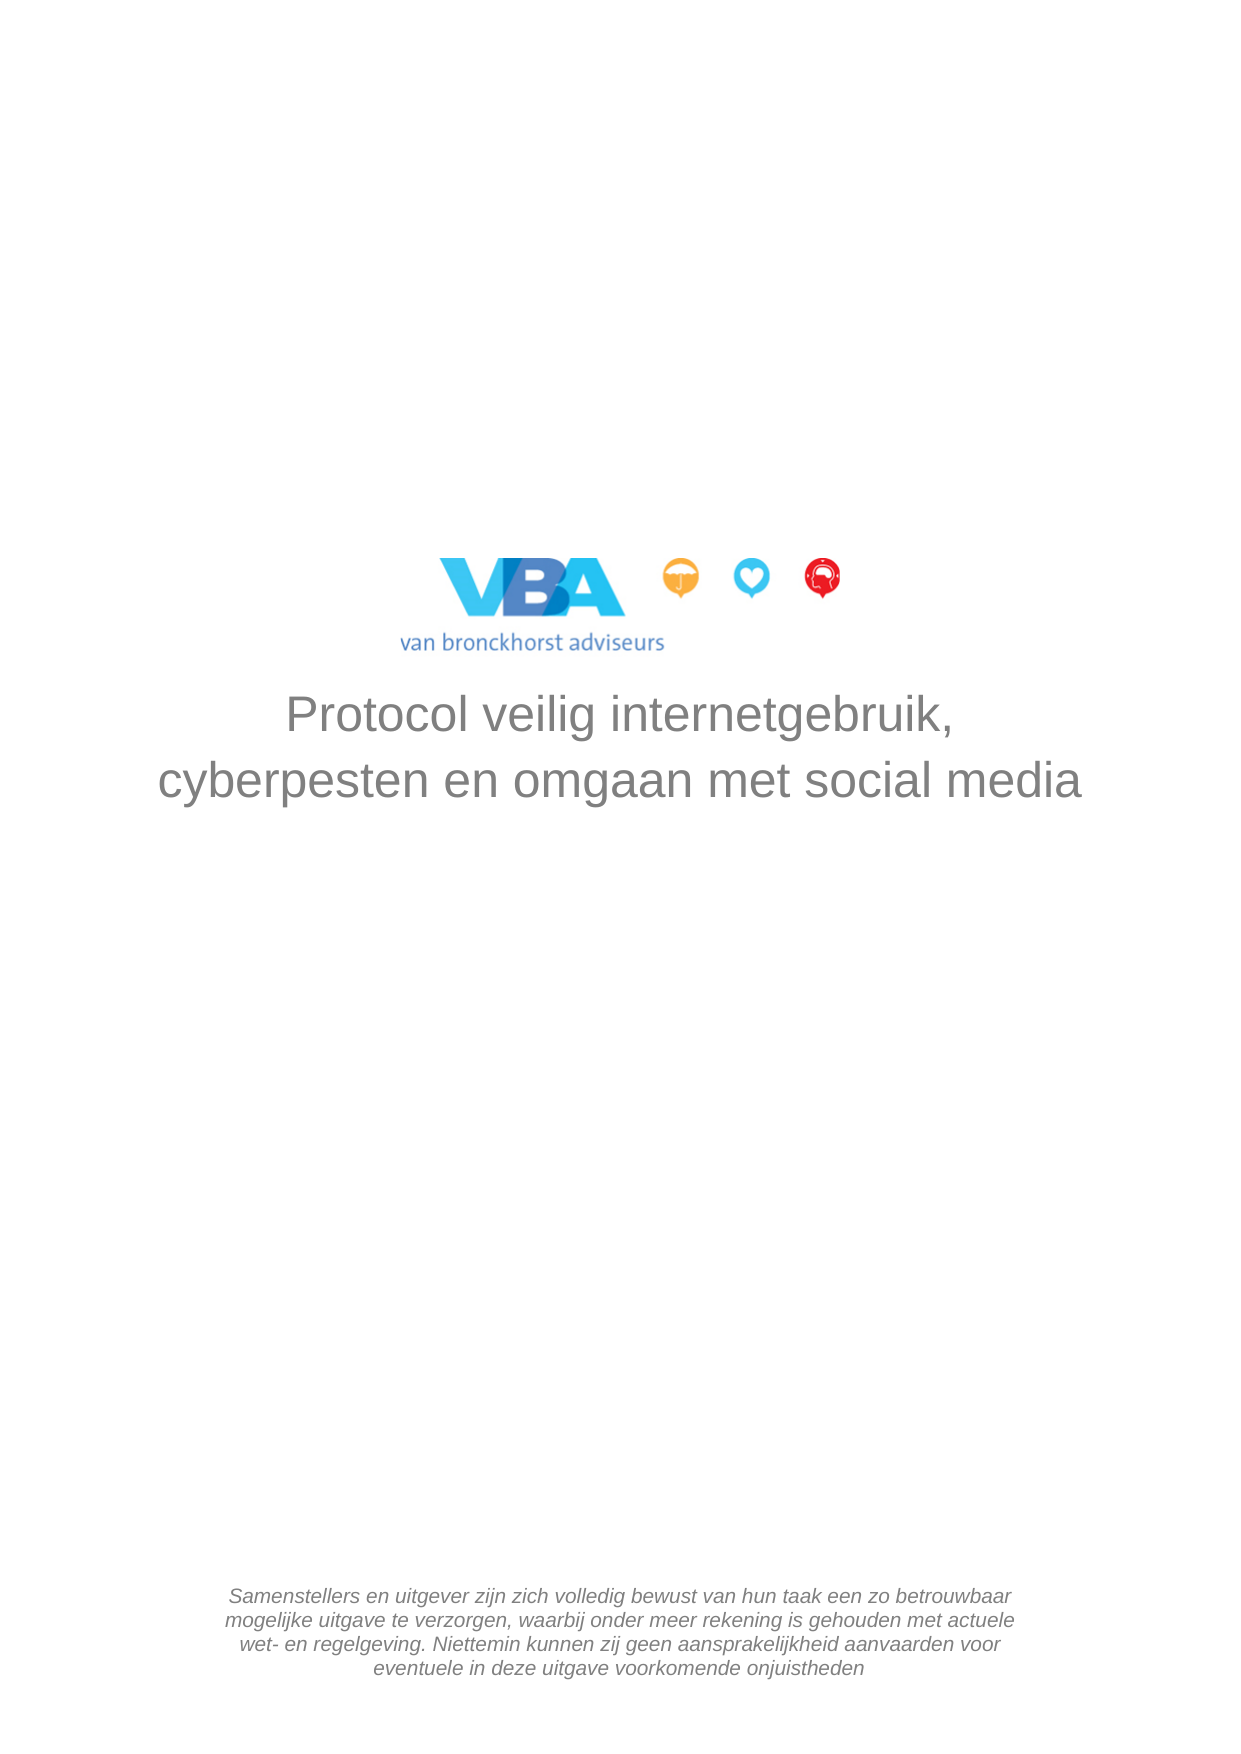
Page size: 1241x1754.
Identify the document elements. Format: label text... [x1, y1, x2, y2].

text Protocol veilig internetgebruik, cyberpesten en omgaan met social media [148, 684, 1093, 808]
picture [400, 558, 840, 660]
